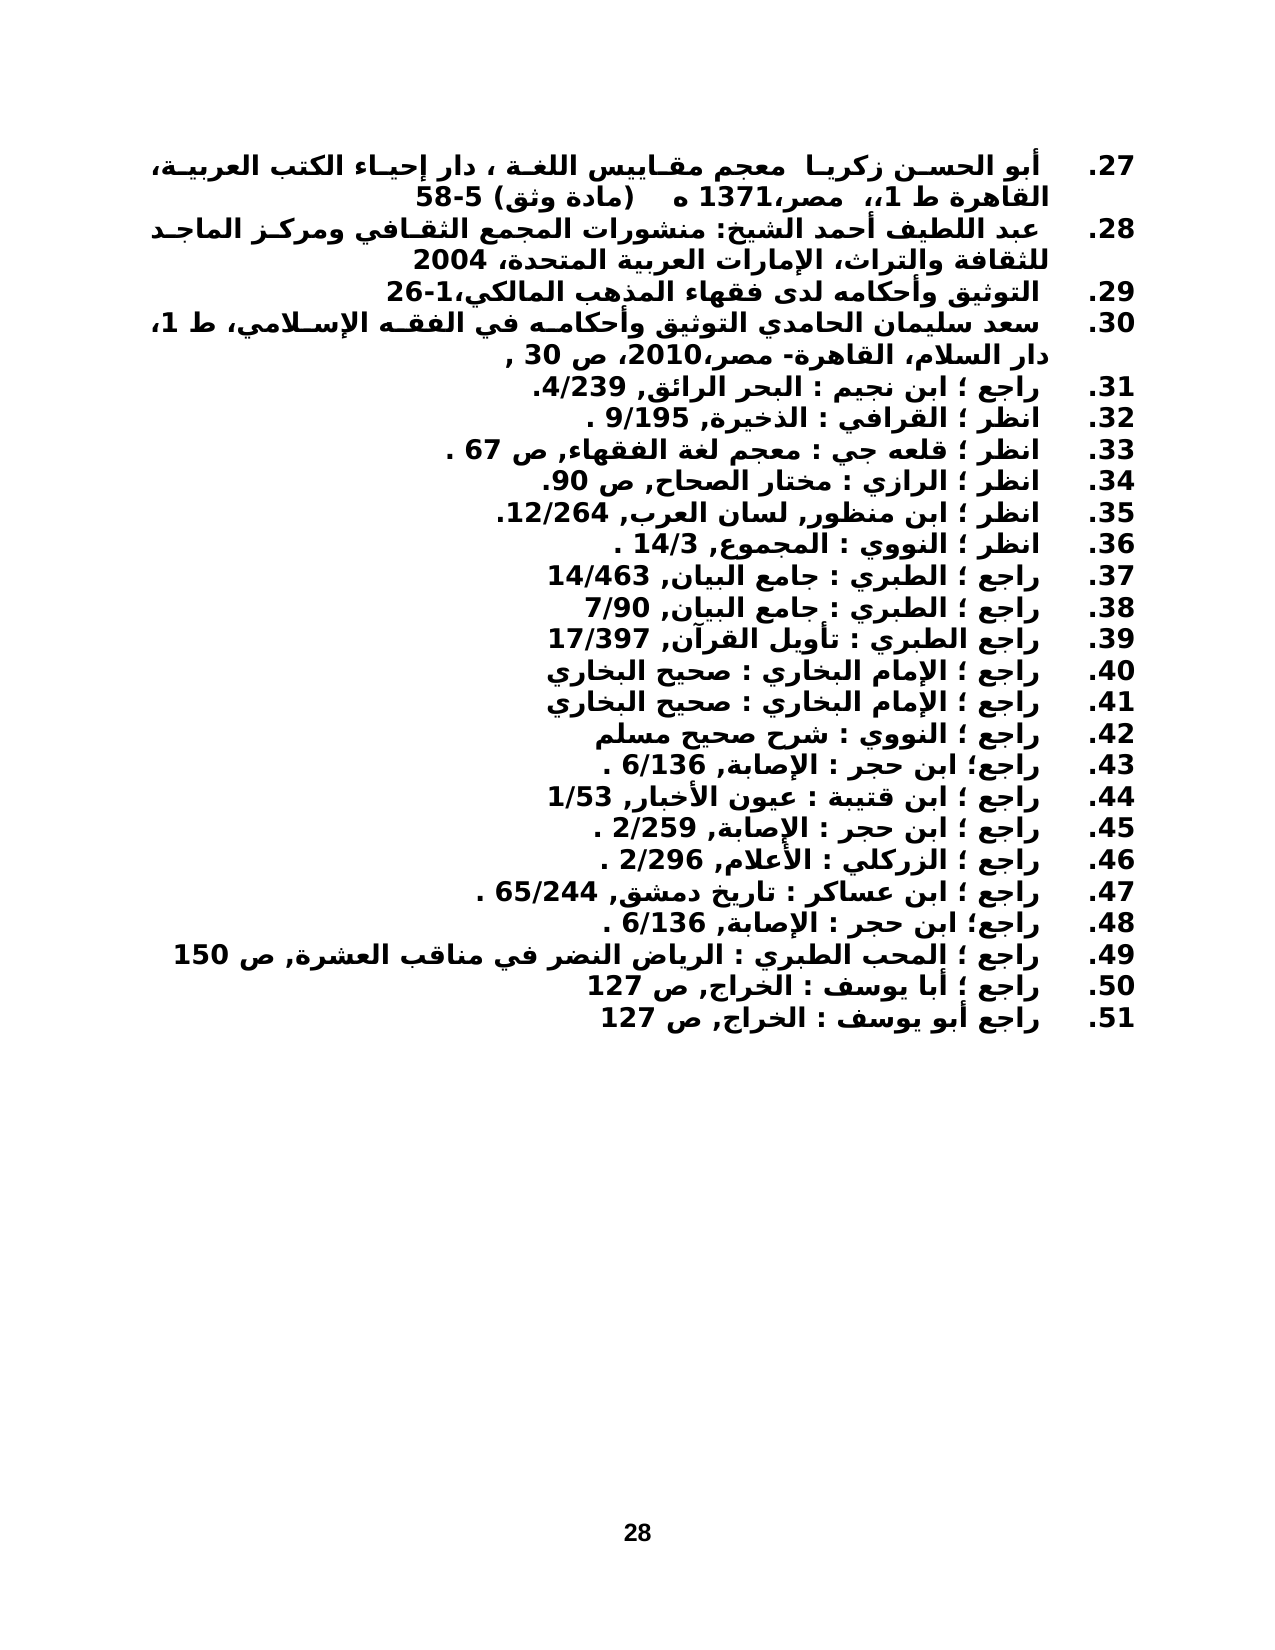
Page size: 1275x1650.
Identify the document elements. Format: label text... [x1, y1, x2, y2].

list انظر ؛ قلعه جي : معجم لغة الفقهاء, ص 67 . [150, 434, 1087, 466]
list راجع؛ ابن حجر : الإصابة, 6/136 . [150, 907, 1087, 939]
list راجع ؛ ابن نجيم : البحر الرائق, 4/239. [150, 371, 1087, 402]
list راجع ؛ النووي : شرح صحيح مسلم [150, 718, 1087, 750]
list راجع ؛ أبا يوسف : الخراج, ص 127 [150, 971, 1087, 1002]
list أبو الحسن زكريا معجم مقاييس اللغة ، دار إحياء الكتب العربية، القاهرة ط 1،، مصر،1371 ه (مادة وثق) 5-58 [150, 150, 1087, 213]
list راجع ؛ الطبري : جامع البيان, 14/463 [150, 560, 1087, 592]
list انظر ؛ القرافي : الذخيرة, 9/195 . [150, 402, 1087, 434]
list راجع ؛ الطبري : جامع البيان, 7/90 [150, 592, 1087, 623]
list انظر ؛ الرازي : مختار الصحاح, ص 90. [150, 466, 1087, 497]
list سعد سليمان الحامدي التوثيق وأحكامه في الفقه الإسلامي، ط 1، دار السلام، القاهرة- مصر،2010، ص 30 , [150, 308, 1087, 371]
list انظر ؛ ابن منظور, لسان العرب, 12/264. [150, 497, 1087, 529]
list راجع أبو يوسف : الخراج, ص 127 [150, 1002, 1087, 1034]
list راجع ؛ الإمام البخاري : صحيح البخاري [150, 687, 1087, 718]
list راجع ؛ ابن حجر : الإصابة, 2/259 . [150, 813, 1087, 844]
list انظر ؛ النووي : المجموع, 14/3 . [150, 529, 1087, 560]
list راجع ؛ المحب الطبري : الرياض النضر في مناقب العشرة, ص 150 [150, 939, 1087, 971]
list راجع ؛ ابن عساكر : تاريخ دمشق, 65/244 . [150, 876, 1087, 907]
list راجع؛ ابن حجر : الإصابة, 6/136 . [150, 750, 1087, 781]
list راجع الطبري : تأويل القرآن, 17/397 [150, 623, 1087, 655]
list راجع ؛ ابن قتيبة : عيون الأخبار, 1/53 [150, 781, 1087, 813]
list راجع ؛ الإمام البخاري : صحيح البخاري [150, 655, 1087, 687]
list عبد اللطيف أحمد الشيخ: منشورات المجمع الثقافي ومركز الماجد للثقافة والتراث، الإمارات العربية المتحدة، 2004 [150, 213, 1087, 276]
list التوثيق وأحكامه لدى فقهاء المذهب المالكي،1-26 [150, 276, 1087, 308]
list راجع ؛ الزركلي : الأعلام, 2/296 . [150, 844, 1087, 876]
